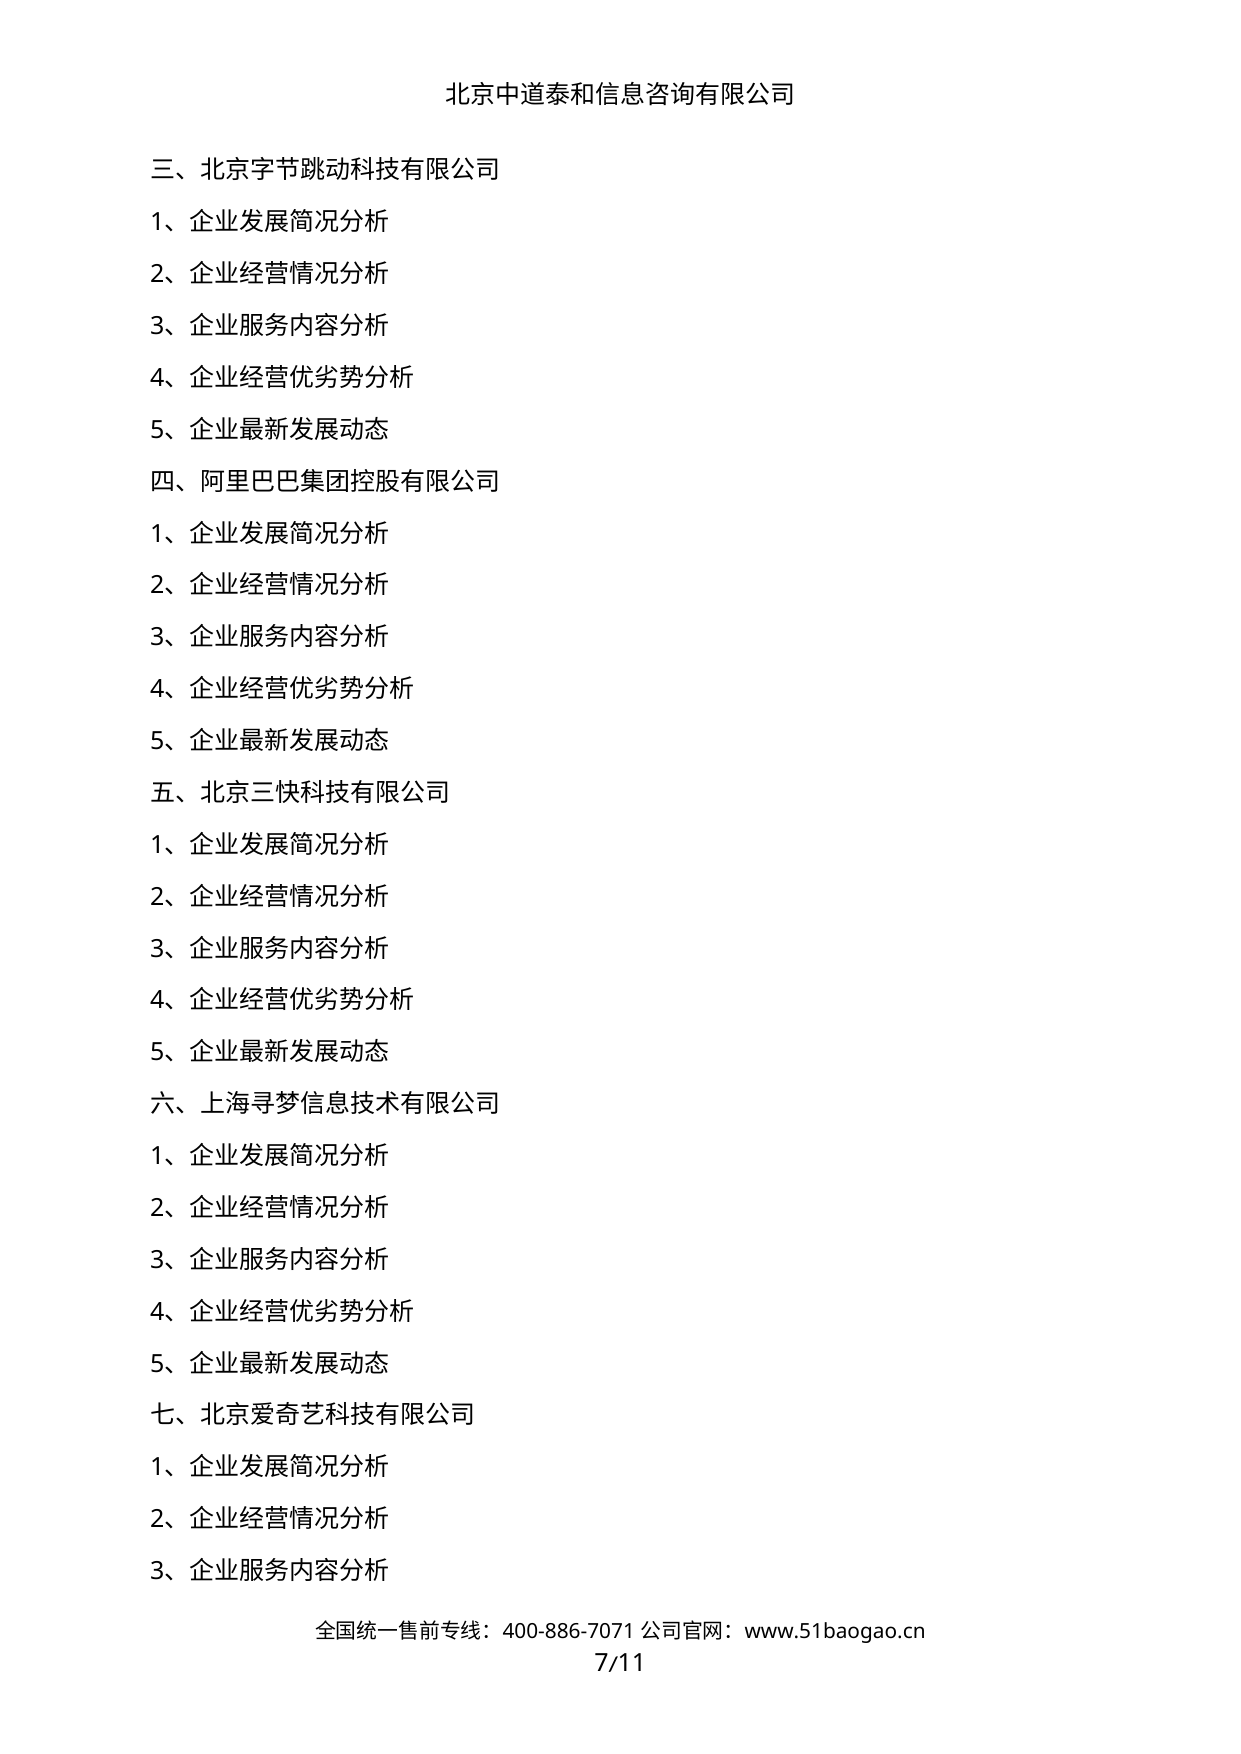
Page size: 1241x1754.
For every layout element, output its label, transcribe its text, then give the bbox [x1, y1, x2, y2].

text 3、企业服务内容分析 [150, 1239, 1090, 1276]
text 5、企业最新发展动态 [150, 721, 1090, 757]
text 七、北京爱奇艺科技有限公司 [150, 1395, 1090, 1431]
text 4、企业经营优劣势分析 [150, 669, 1090, 705]
text 2、企业经营情况分析 [150, 565, 1090, 601]
text 四、阿里巴巴集团控股有限公司 [150, 461, 1090, 497]
text 5、企业最新发展动态 [150, 409, 1090, 446]
text 3、企业服务内容分析 [150, 617, 1090, 653]
text 4、企业经营优劣势分析 [150, 980, 1090, 1016]
text 2、企业经营情况分析 [150, 1499, 1090, 1535]
text 2、企业经营情况分析 [150, 1187, 1090, 1224]
text 4、企业经营优劣势分析 [150, 1291, 1090, 1327]
text 4、企业经营优劣势分析 [150, 357, 1090, 394]
text 1、企业发展简况分析 [150, 513, 1090, 549]
text 六、上海寻梦信息技术有限公司 [150, 1084, 1090, 1120]
text 3、企业服务内容分析 [150, 928, 1090, 964]
text 2、企业经营情况分析 [150, 254, 1090, 290]
text 3、企业服务内容分析 [150, 306, 1090, 342]
text 5、企业最新发展动态 [150, 1032, 1090, 1068]
text 1、企业发展简况分析 [150, 1447, 1090, 1483]
text 1、企业发展简况分析 [150, 202, 1090, 238]
text 5、企业最新发展动态 [150, 1343, 1090, 1379]
text 三、北京字节跳动科技有限公司 [150, 150, 1090, 186]
text 3、企业服务内容分析 [150, 1551, 1090, 1587]
text 五、北京三快科技有限公司 [150, 772, 1090, 809]
text 2、企业经营情况分析 [150, 876, 1090, 912]
text 1、企业发展简况分析 [150, 1136, 1090, 1172]
text 1、企业发展简况分析 [150, 824, 1090, 861]
